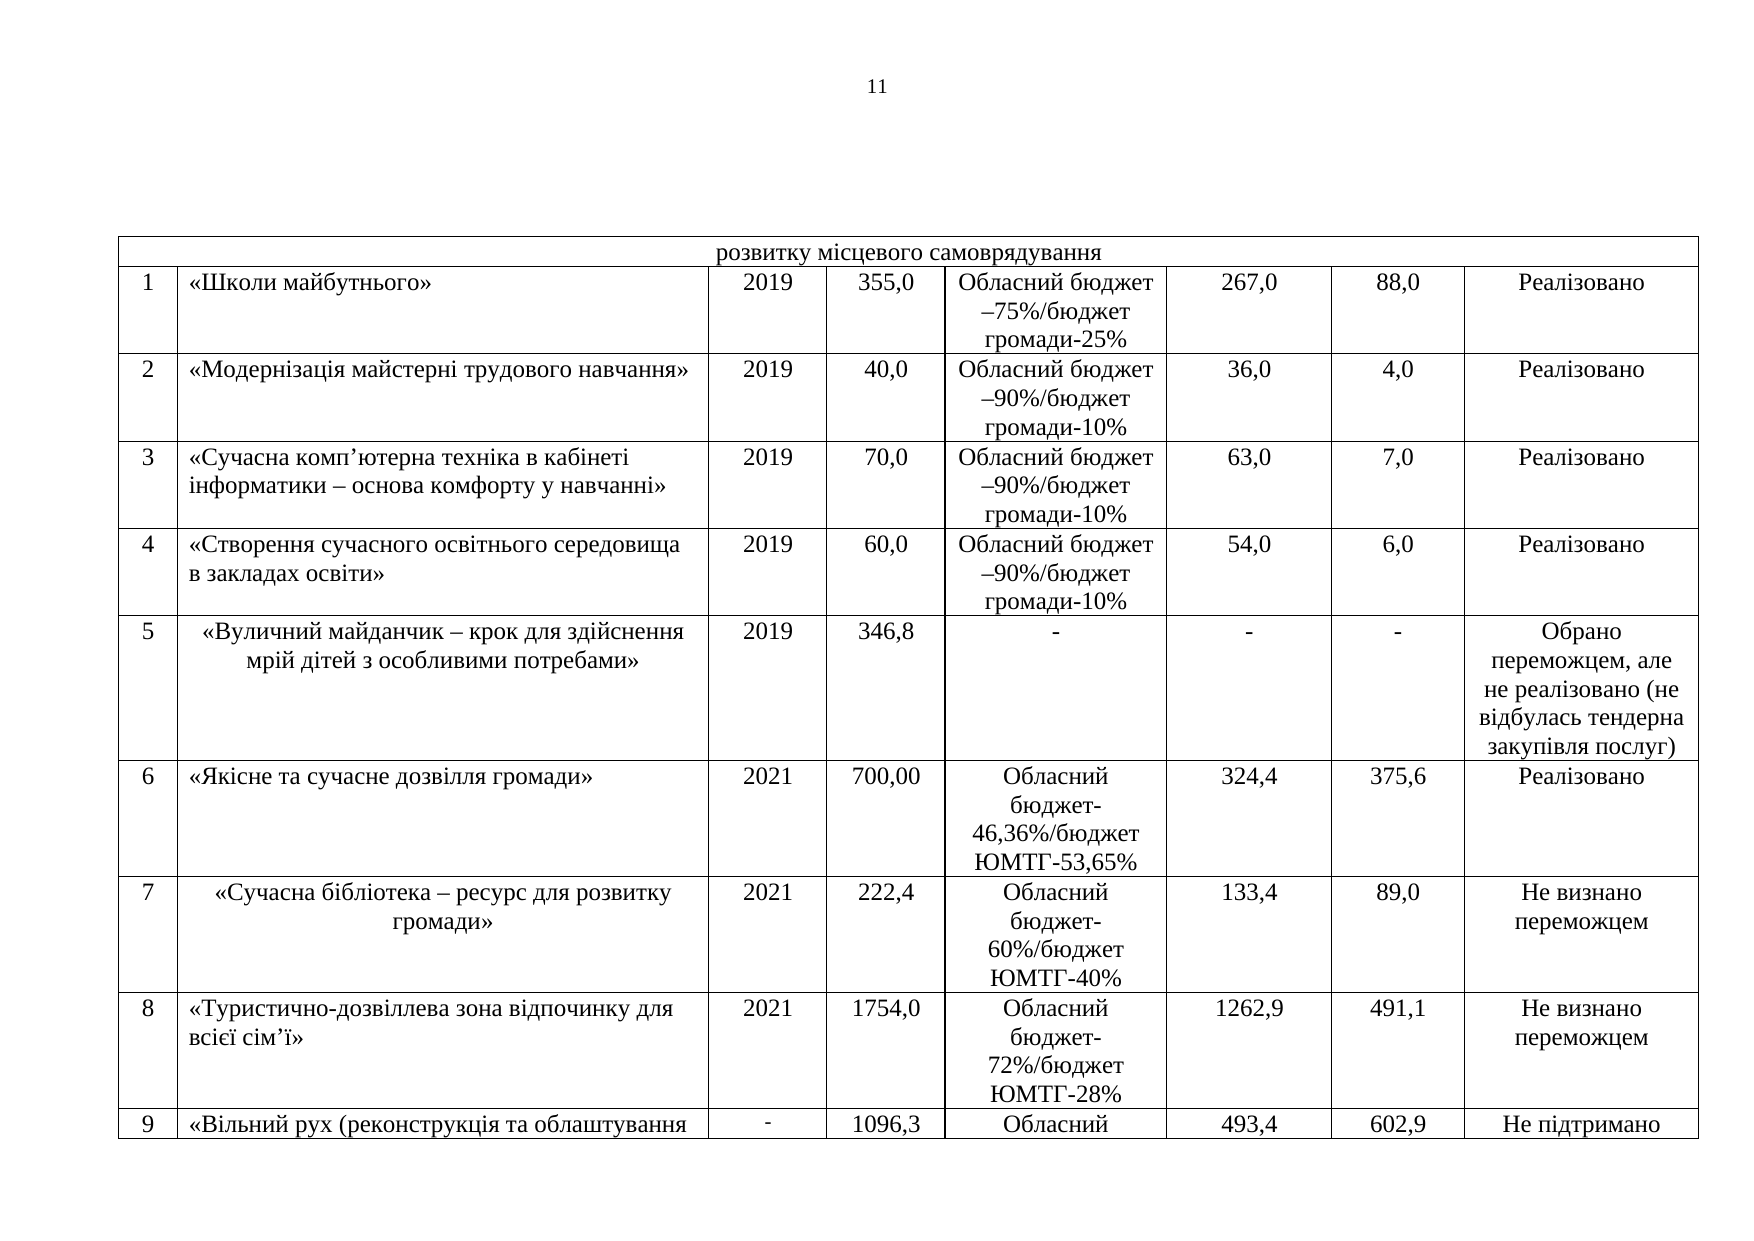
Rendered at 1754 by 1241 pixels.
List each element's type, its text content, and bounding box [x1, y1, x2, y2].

table_cell 602,9 [1332, 1109, 1464, 1138]
table_cell 7 [119, 877, 177, 992]
table_cell 60,0 [827, 529, 944, 615]
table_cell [946, 1109, 1166, 1138]
table_cell 267,0 [1167, 267, 1331, 353]
table_cell Обласний бюджет –90%/бюджет громади-10% [946, 529, 1166, 615]
table_cell Реалізовано [1465, 267, 1698, 353]
table_cell Обласний бюджет –90%/бюджет громади-10% [946, 442, 1166, 528]
table_cell Обласний бюджет –90%/бюджет громади-10% [946, 354, 1166, 441]
table_cell 1754,0 [827, 993, 944, 1108]
table_cell Обласний бюджет- 46,36%/бюджет ЮМТГ-53,65% [946, 761, 1166, 876]
table_cell 8 [119, 993, 177, 1108]
table_cell 89,0 [1332, 877, 1464, 992]
table_cell 9 [119, 1109, 177, 1138]
table_cell 63,0 [1167, 442, 1331, 528]
table_cell - [946, 616, 1166, 760]
table_cell 6,0 [1332, 529, 1464, 615]
table_cell «Школи майбутнього» [178, 267, 708, 353]
table_cell 491,1 [1332, 993, 1464, 1108]
table_cell 70,0 [827, 442, 944, 528]
table_cell 5 [119, 616, 177, 760]
table_cell 355,0 [827, 267, 944, 353]
table_cell 4,0 [1332, 354, 1464, 441]
table_cell 1262,9 [1167, 993, 1331, 1108]
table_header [119, 237, 1698, 266]
table_cell «Сучасна компʼютерна техніка в кабінеті інформатики – основа комфорту у навчанні» [178, 442, 708, 528]
table_cell 1 [119, 267, 177, 353]
table_cell 6 [119, 761, 177, 876]
table_cell - [1332, 616, 1464, 760]
table_cell Реалізовано [1465, 354, 1698, 441]
table_cell 7,0 [1332, 442, 1464, 528]
table_cell 2019 [709, 442, 826, 528]
table_cell «Сучасна бібліотека – ресурс для розвитку громади» [178, 877, 708, 992]
table_cell 88,0 [1332, 267, 1464, 353]
table_cell Реалізовано [1465, 529, 1698, 615]
table_cell Обрано переможцем, але не реалізовано (не відбулась тендерна закупівля послуг) [1465, 616, 1698, 760]
table_cell «Якісне та сучасне дозвілля громади» [178, 761, 708, 876]
table_cell 2021 [709, 761, 826, 876]
table_cell 700,00 [827, 761, 944, 876]
table_cell 3 [119, 442, 177, 528]
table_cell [178, 1109, 708, 1138]
table_cell 493,4 [1167, 1109, 1331, 1138]
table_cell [709, 1109, 826, 1138]
table_cell 346,8 [827, 616, 944, 760]
table_cell 2021 [709, 877, 826, 992]
table_cell 2021 [709, 993, 826, 1108]
table_cell 1096,3 [827, 1109, 944, 1138]
table_cell Реалізовано [1465, 442, 1698, 528]
table_cell «Модернізація майстерні трудового навчання» [178, 354, 708, 441]
table_cell - [1167, 616, 1331, 760]
table_cell 2019 [709, 529, 826, 615]
table_cell 2 [119, 354, 177, 441]
table_cell 2019 [709, 267, 826, 353]
table_cell 40,0 [827, 354, 944, 441]
table_cell 2019 [709, 354, 826, 441]
table_cell 36,0 [1167, 354, 1331, 441]
table_cell Реалізовано [1465, 761, 1698, 876]
table_cell «Туристично-дозвіллева зона відпочинку для всієї сім’ї» [178, 993, 708, 1108]
table_cell 324,4 [1167, 761, 1331, 876]
table_cell Обласний бюджет- 72%/бюджет ЮМТГ-28% [946, 993, 1166, 1108]
table_cell 4 [119, 529, 177, 615]
table_cell 133,4 [1167, 877, 1331, 992]
table_cell 2019 [709, 616, 826, 760]
table_cell «Створення сучасного освітнього середовища в закладах освіти» [178, 529, 708, 615]
table_cell 54,0 [1167, 529, 1331, 615]
table_cell Не визнано переможцем [1465, 877, 1698, 992]
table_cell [1465, 1109, 1698, 1138]
table_cell Не визнано переможцем [1465, 993, 1698, 1108]
table_cell «Вуличний майданчик – крок для здійснення мрій дітей з особливими потребами» [178, 616, 708, 760]
table_cell Обласний бюджет- 60%/бюджет ЮМТГ-40% [946, 877, 1166, 992]
table_cell 375,6 [1332, 761, 1464, 876]
table_cell 222,4 [827, 877, 944, 992]
table_cell Обласний бюджет –75%/бюджет громади-25% [946, 267, 1166, 353]
